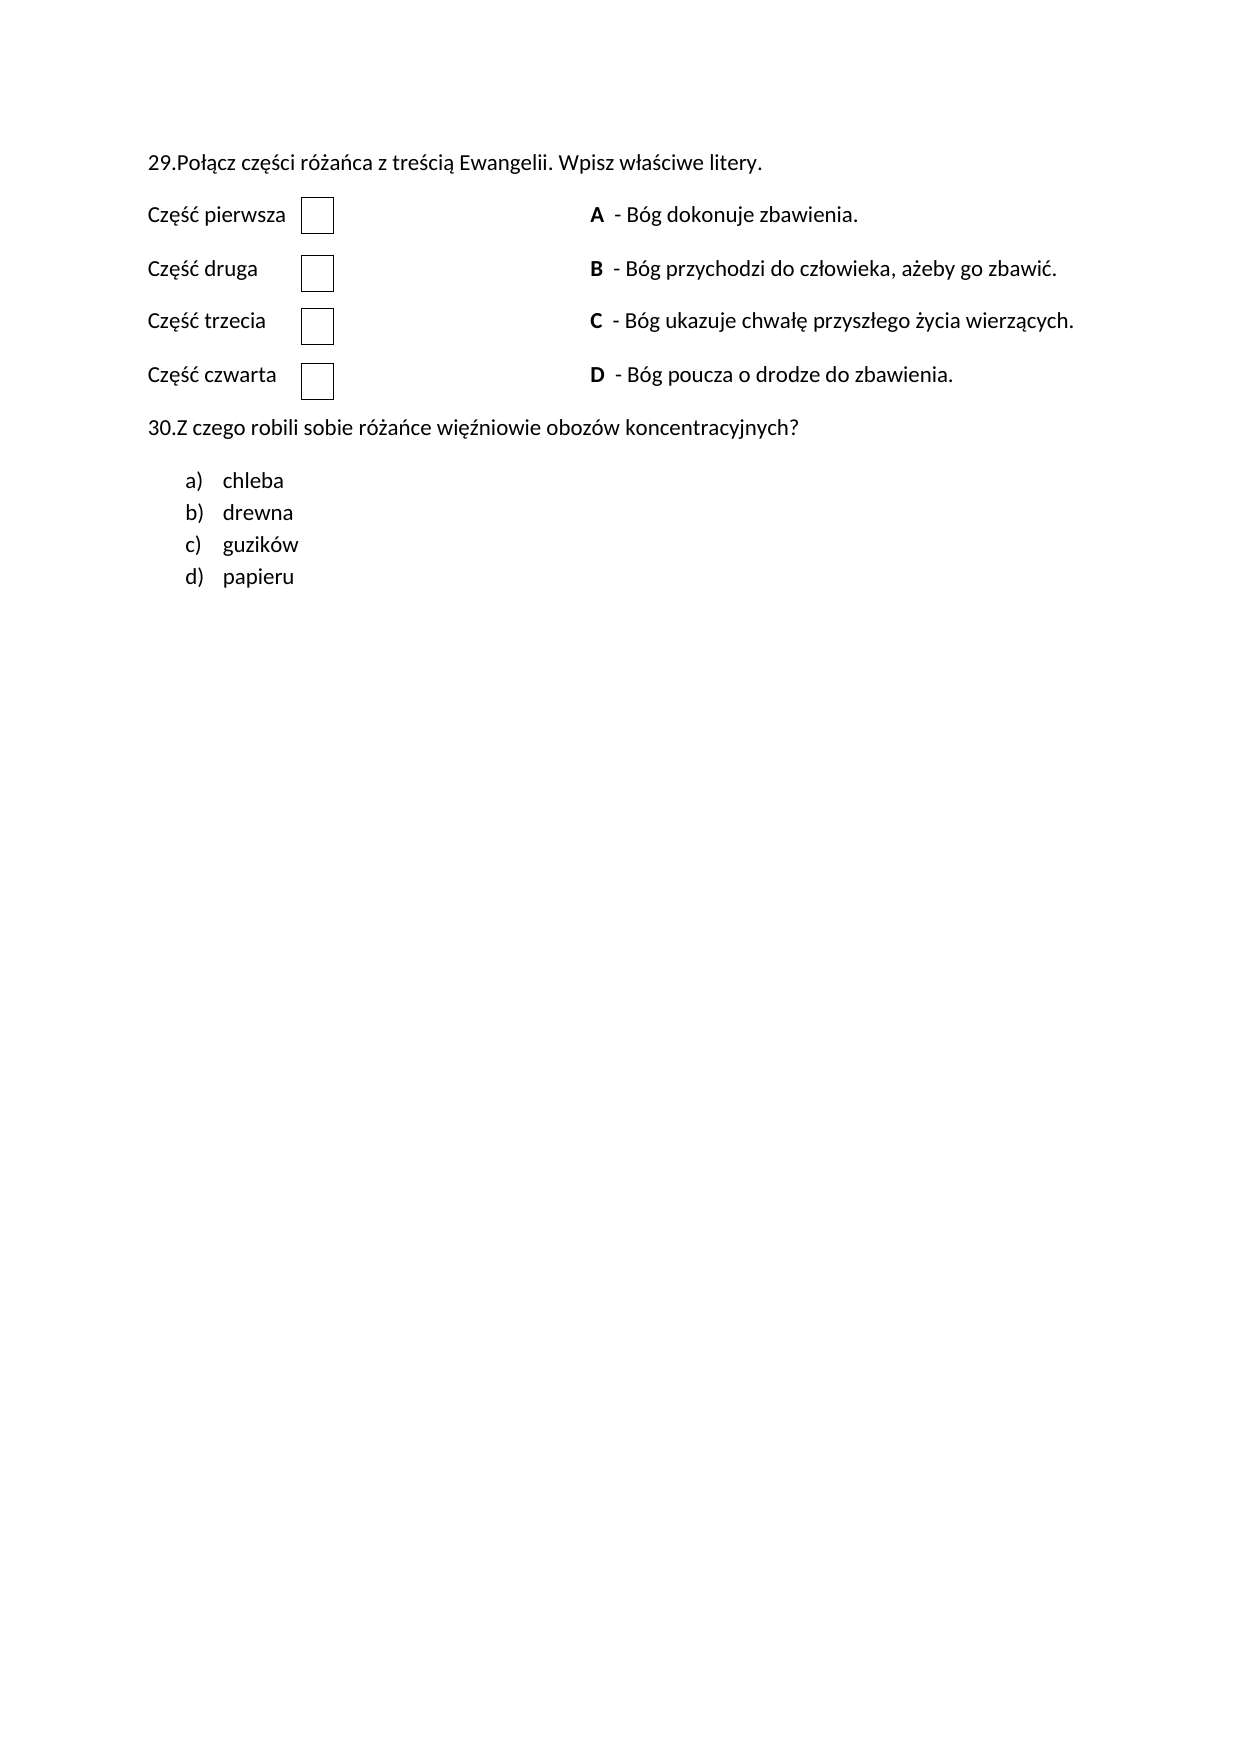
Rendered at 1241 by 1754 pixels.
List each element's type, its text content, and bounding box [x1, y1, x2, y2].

text Część trzecia C - Bóg ukazuje chwałę przyszłego życia wierzących. [334, 307, 1093, 335]
text 30.Z czego robili sobie różańce więźniowie obozów koncentracyjnych? [148, 413, 1093, 441]
text Część pierwsza A - Bóg dokonuje zbawienia. [148, 201, 301, 229]
text 29.Połącz części różańca z treścią Ewangelii. Wpisz właściwe litery. [148, 148, 1093, 176]
text Część trzecia C - Bóg ukazuje chwałę przyszłego życia wierzących. [148, 307, 333, 335]
list drewna [185, 498, 1093, 526]
list guzików [185, 530, 1093, 558]
text Część druga B - Bóg przychodzi do człowieka, ażeby go zbawić. [334, 254, 1093, 282]
text Część pierwsza A - Bóg dokonuje zbawienia. [334, 201, 1093, 229]
list chleba [185, 466, 1093, 494]
list papieru [185, 562, 1093, 590]
text Część druga B - Bóg przychodzi do człowieka, ażeby go zbawić. [148, 254, 301, 282]
text Część czwarta D - Bóg poucza o drodze do zbawienia. [148, 360, 1093, 388]
